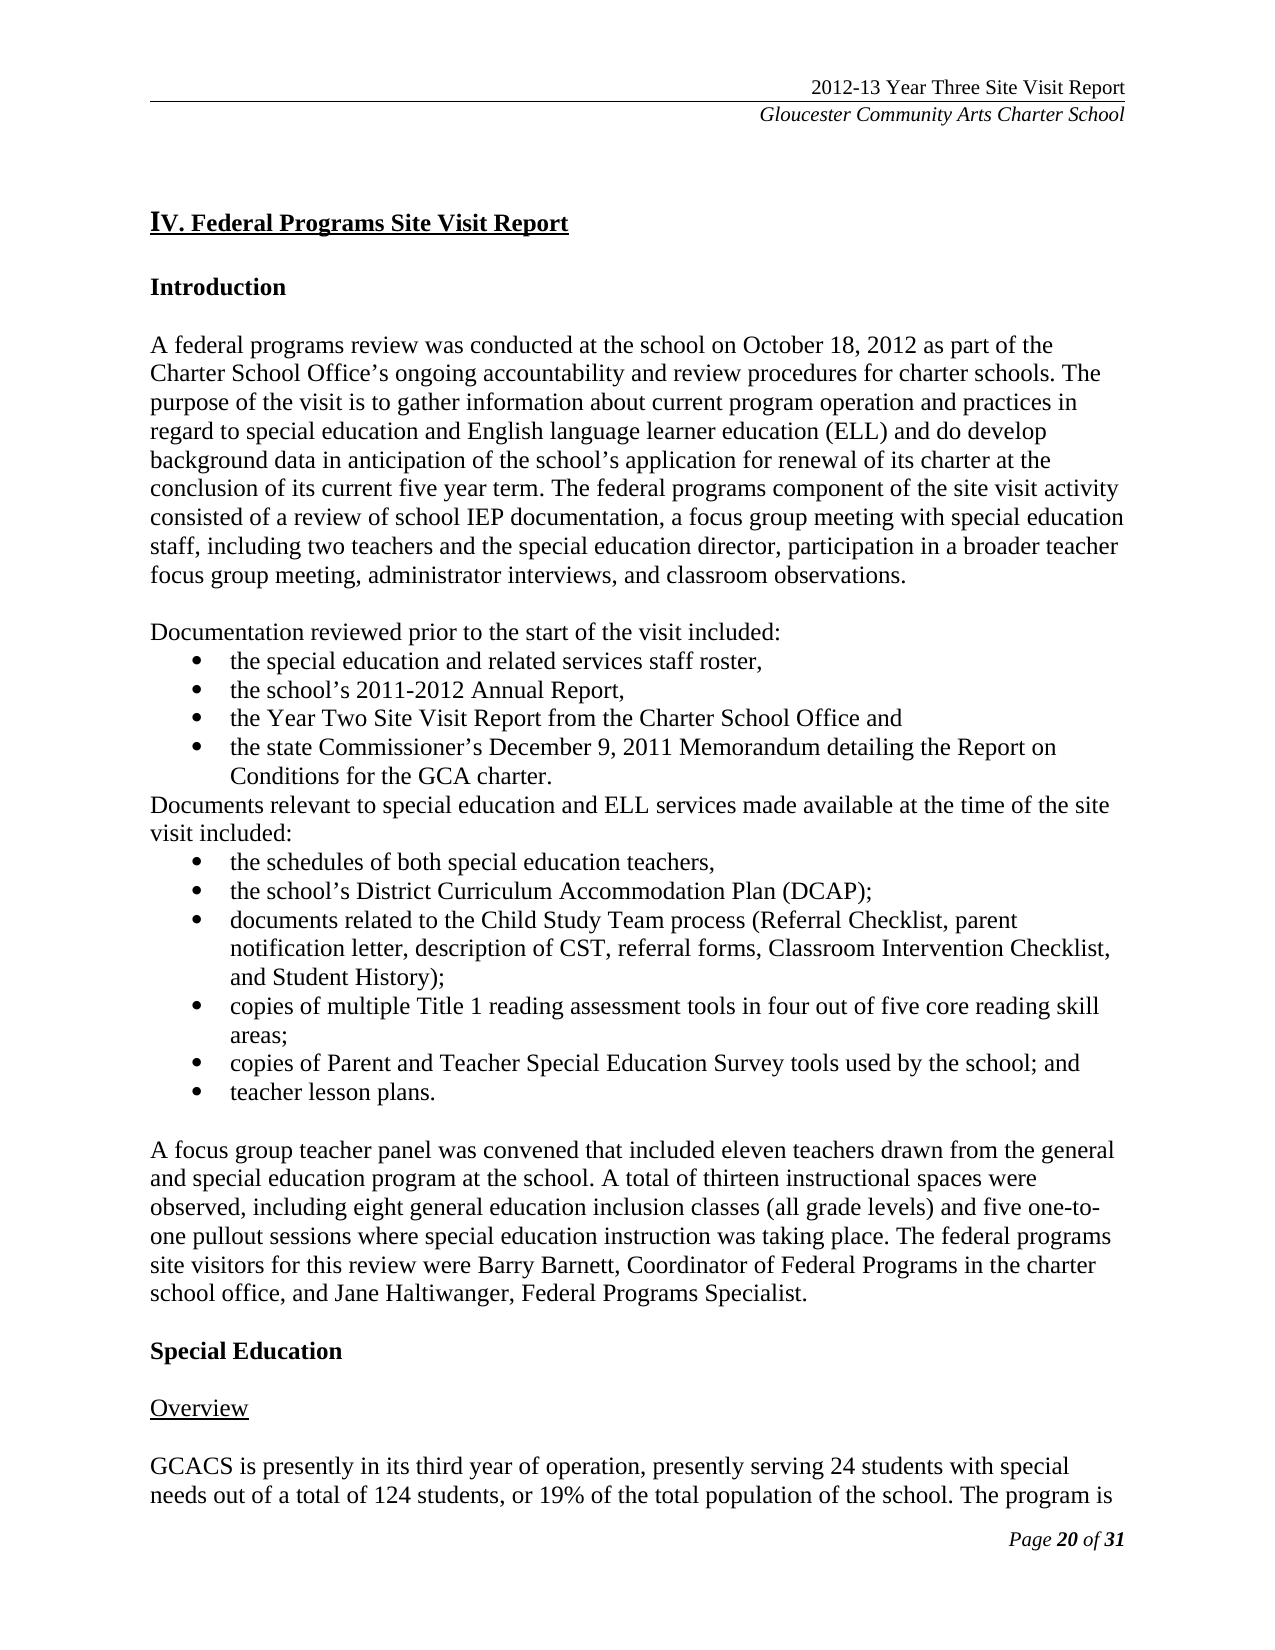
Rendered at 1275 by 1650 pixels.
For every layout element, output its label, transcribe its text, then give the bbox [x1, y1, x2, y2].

subtitle IV. Federal Programs Site Visit Report [150, 205, 1125, 238]
list teacher lesson plans. [192, 1077, 1125, 1106]
list the state Commissioner’s December 9, 2011 Memorandum detailing the Report on Conditions for the GCA charter. [192, 732, 1125, 790]
list copies of multiple Title 1 reading assessment tools in four out of five core reading skill areas; [192, 991, 1125, 1048]
list the school’s District Curriculum Accommodation Plan (DCAP); [192, 876, 1125, 905]
text Overview [150, 1393, 1125, 1422]
text Documents relevant to special education and ELL services made available at the time of the site visit included: [150, 790, 1125, 847]
text Documentation reviewed prior to the start of the visit included: [150, 617, 1125, 646]
text Introduction [150, 272, 1125, 301]
list the special education and related services staff roster, [192, 646, 1125, 675]
list copies of Parent and Teacher Special Education Survey tools used by the school; and [192, 1048, 1125, 1077]
text A focus group teacher panel was convened that included eleven teachers drawn from the general and special education program at the school. A total of thirteen instructional spaces were observed, including eight general education inclusion classes (all grade levels) and five one-to-one pullout sessions where special education instruction was taking place. The federal programs site visitors for this review were Barry Barnett, Coordinator of Federal Programs in the charter school office, and Jane Haltiwanger, Federal Programs Specialist. [150, 1135, 1125, 1307]
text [150, 1451, 1125, 1508]
list the Year Two Site Visit Report from the Charter School Office and [192, 703, 1125, 732]
text Special Education [150, 1336, 1125, 1365]
list the school’s 2011-2012 Annual Report, [192, 675, 1125, 703]
list the schedules of both special education teachers, [192, 847, 1125, 876]
text A federal programs review was conducted at the school on October 18, 2012 as part of the Charter School Office’s ongoing accountability and review procedures for charter schools. The purpose of the visit is to gather information about current program operation and practices in regard to special education and English language learner education (ELL) and do develop background data in anticipation of the school’s application for renewal of its charter at the conclusion of its current five year term. The federal programs component of the site visit activity consisted of a review of school IEP documentation, a focus group meeting with special education staff, including two teachers and the special education director, participation in a broader teacher focus group meeting, administrator interviews, and classroom observations. [150, 330, 1125, 588]
list documents related to the Child Study Team process (Referral Checklist, parent notification letter, description of CST, referral forms, Classroom Intervention Checklist, and Student History); [192, 905, 1125, 991]
